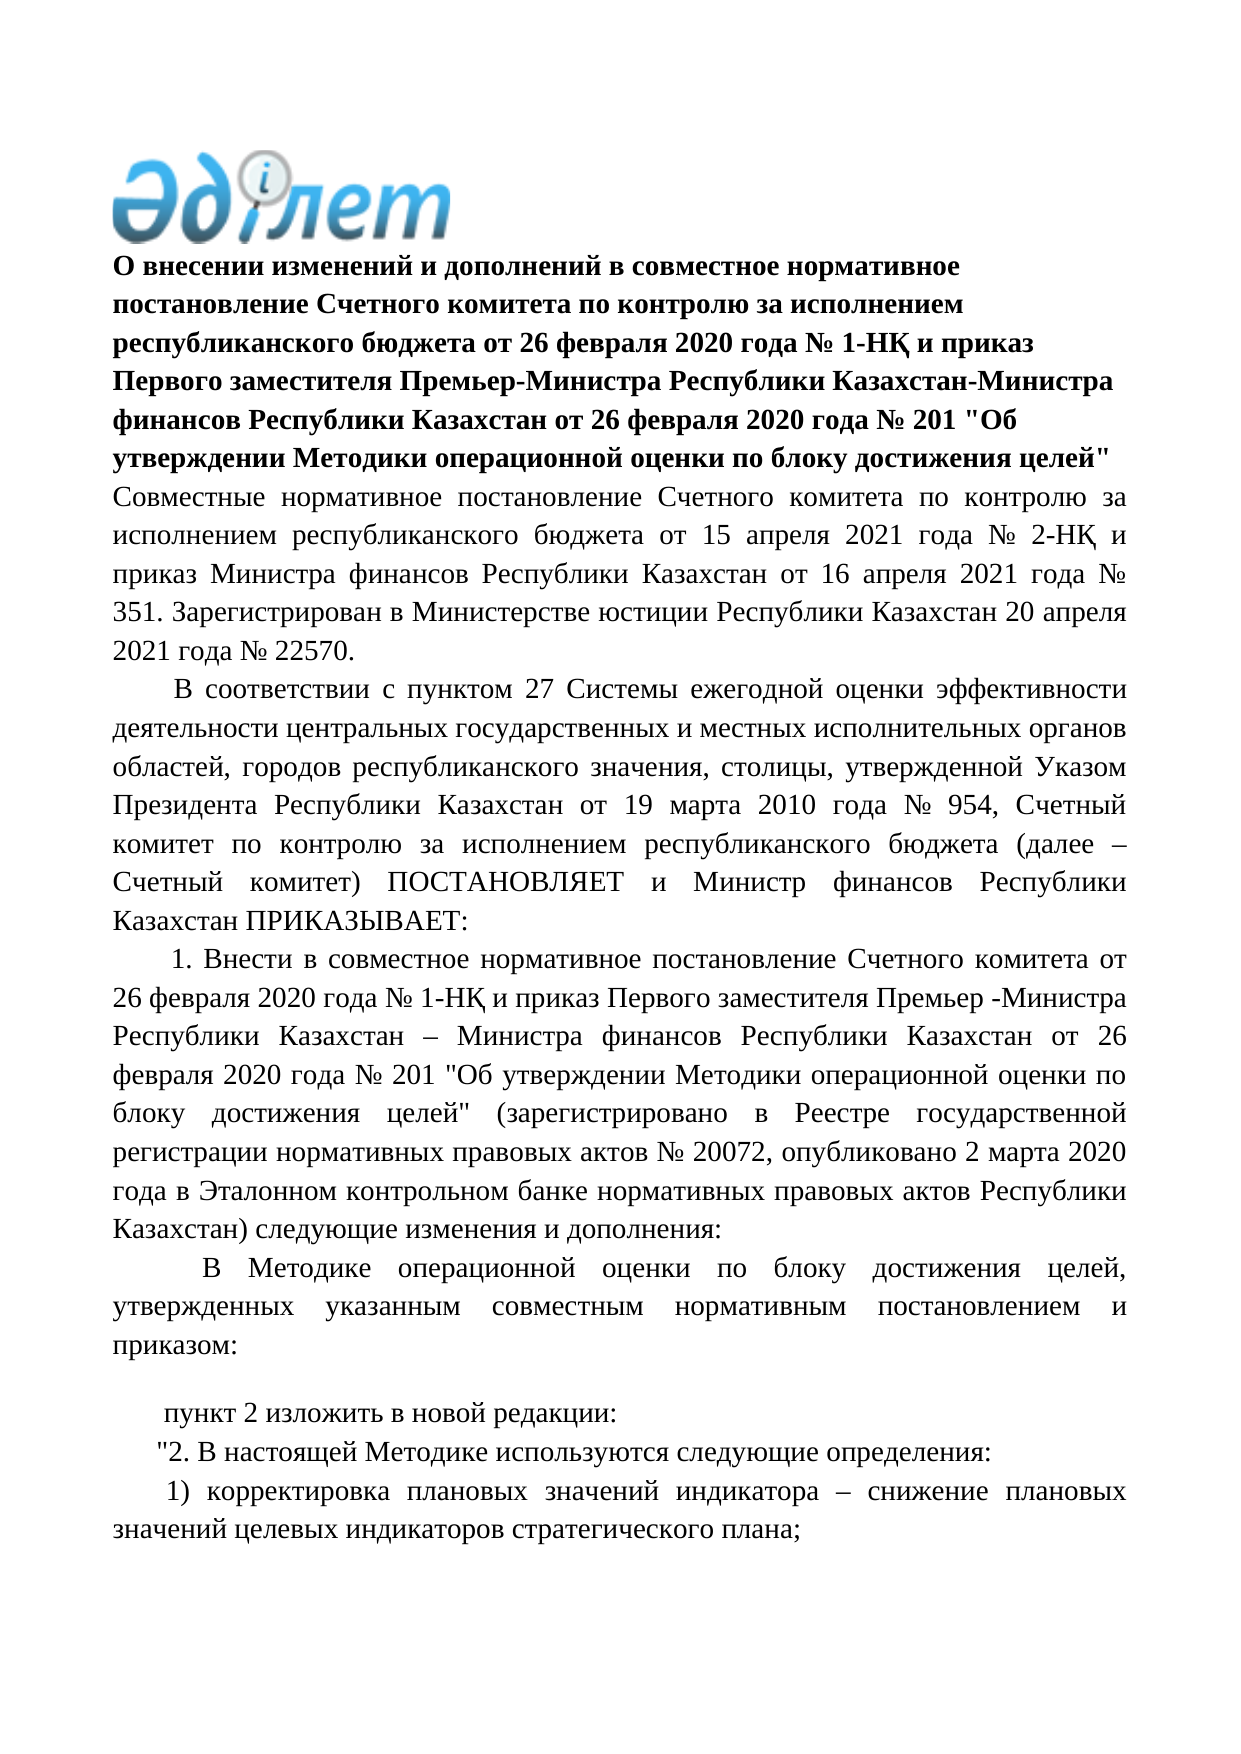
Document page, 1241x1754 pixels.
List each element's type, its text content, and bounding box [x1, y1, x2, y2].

text В соответствии с пунктом 27 Системы ежегодной оценки эффективности деятельности центральных государственных и местных исполнительных органов областей, городов республиканского значения, столицы, утвержденной Указом Президента Республики Казахстан от 19 марта 2010 года № 954, Счетный комитет по контролю за исполнением республиканского бюджета (далее – Счетный комитет) ПОСТАНОВЛЯЕТ и Министр финансов Республики Казахстан ПРИКАЗЫВАЕТ: [112, 672, 1128, 936]
text 1) корректировка плановых значений индикатора – снижение плановых значений целевых индикаторов стратегического плана; [112, 1473, 1128, 1545]
text пункт 2 изложить в новой редакции: [112, 1396, 1128, 1429]
picture [112, 150, 451, 244]
text 1. Внести в совместное нормативное постановление Счетного комитета от 26 февраля 2020 года № 1-НҚ и приказ Первого заместителя Премьер -Министра Республики Казахстан – Министра финансов Республики Казахстан от 26 февраля 2020 года № 201 "Об утверждении Методики операционной оценки по блоку достижения целей" (зарегистрировано в Реестре государственной регистрации нормативных правовых актов № 20072, опубликовано 2 марта 2020 года в Эталонном контрольном банке нормативных правовых актов Республики Казахстан) следующие изменения и дополнения: [112, 941, 1128, 1245]
text Совместные нормативное постановление Счетного комитета по контролю за исполнением республиканского бюджета от 15 апреля 2021 года № 2-НҚ и приказ Министра финансов Республики Казахстан от 16 апреля 2021 года № 351. Зарегистрирован в Министерстве юстиции Республики Казахстан 20 апреля 2021 года № 22570. [112, 479, 1128, 667]
text В Методике операционной оценки по блоку достижения целей, утвержденных указанным совместным нормативным постановлением и приказом: [112, 1250, 1128, 1360]
text "2. В настоящей Методике используются следующие определения: [112, 1434, 1128, 1468]
text О внесении изменений и дополнений в совместное нормативное постановление Счетного комитета по контролю за исполнением республиканского бюджета от 26 февраля 2020 года № 1-НҚ и приказ Первого заместителя Премьер-Министра Республики Казахстан-Министра финансов Республики Казахстан от 26 февраля 2020 года № 201 "Об утверждении Методики операционной оценки по блоку достижения целей" [112, 248, 1128, 474]
